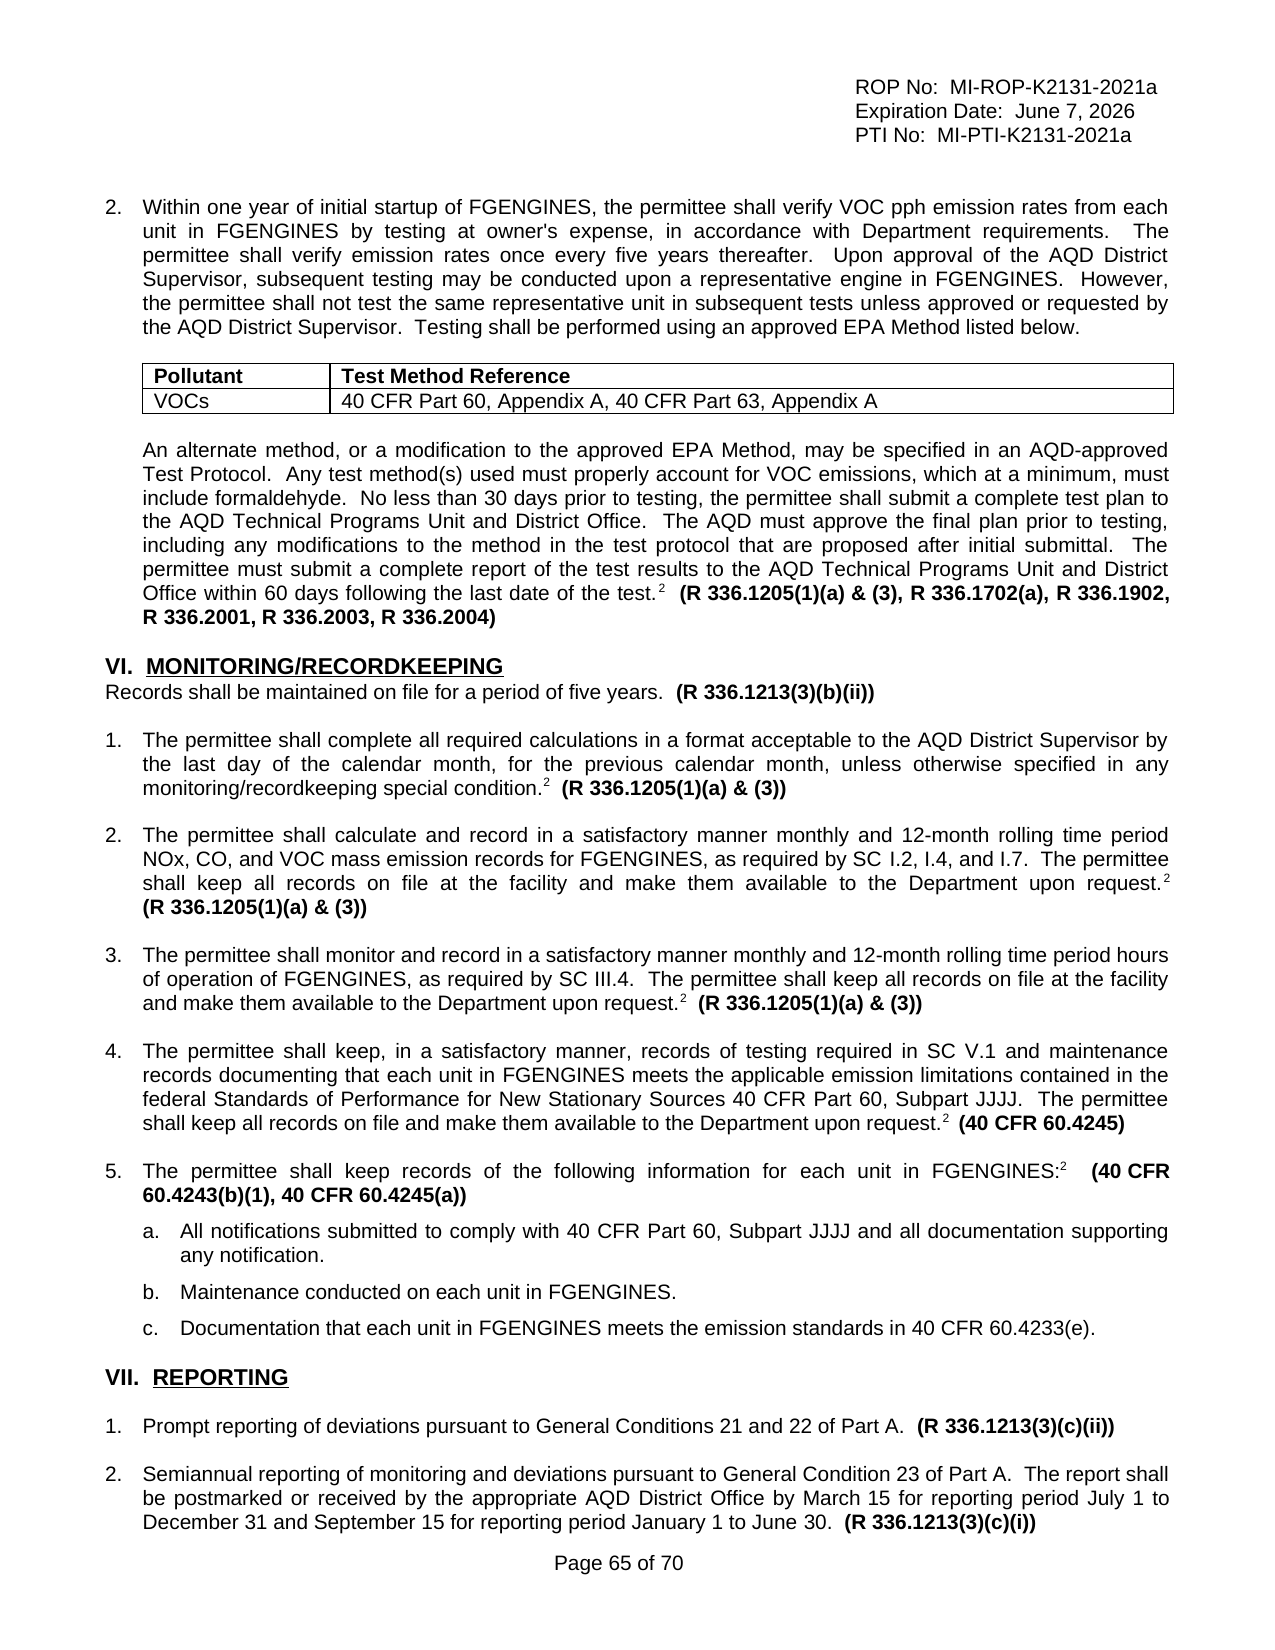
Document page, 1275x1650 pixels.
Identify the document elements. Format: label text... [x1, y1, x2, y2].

list All notifications submitted to comply with 40 CFR Part 60, Subpart JJJJ and all documentation supporting any notification. [142, 1219, 1170, 1267]
table_cell 40 CFR Part 60, Appendix A, 40 CFR Part 63, Appendix A [331, 389, 1173, 412]
list Maintenance conducted on each unit in FGENGINES. [142, 1279, 1170, 1303]
text 2. Semiannual reporting of monitoring and deviations pursuant to General Condition 23 of Part A. The report shall be postmarked or received by the appropriate AQD District Office by March 15 for reporting period July 1 to December 31 and September 15 for reporting period January 1 to June 30. (R 336.1213(3)(c)(i)) [105, 1462, 1170, 1534]
table_cell VOCs [143, 389, 329, 412]
list The permittee shall keep, in a satisfactory manner, records of testing required in SC V.1 and maintenance records documenting that each unit in FGENGINES meets the applicable emission limitations contained in the federal Standards of Performance for New Stationary Sources 40 CFR Part 60, Subpart JJJJ. The permittee shall keep all records on file and make them available to the Department upon request.2 (40 CFR 60.4245) [105, 1039, 1170, 1135]
list The permittee shall monitor and record in a satisfactory manner monthly and 12-month rolling time period hours of operation of FGENGINES, as required by SC III.4. The permittee shall keep all records on file at the facility and make them available to the Department upon request.2 (R 336.1205(1)(a) & (3)) [105, 943, 1170, 1015]
text An alternate method, or a modification to the approved EPA Method, may be specified in an AQD-approved Test Protocol. Any test method(s) used must properly account for VOC emissions, which at a minimum, must include formaldehyde. No less than 30 days prior to testing, the permittee shall submit a complete test plan to the AQD Technical Programs Unit and District Office. The AQD must approve the final plan prior to testing, including any modifications to the method in the test protocol that are proposed after initial submittal. The permittee must submit a complete report of the test results to the AQD Technical Programs Unit and District Office within 60 days following the last date of the test.2 (R 336.1205(1)(a) & (3), R 336.1702(a), R 336.1902, R 336.2001, R 336.2003, R 336.2004) [142, 437, 1170, 629]
text 2. The permittee shall calculate and record in a satisfactory manner monthly and 12-month rolling time period NOx, CO, and VOC mass emission records for FGENGINES, as required by SC I.2, I.4, and I.7. The permittee shall keep all records on file at the facility and make them available to the Department upon request.2 (R 336.1205(1)(a) & (3)) [105, 823, 1170, 919]
list Documentation that each unit in FGENGINES meets the emission standards in 40 CFR 60.4233(e). [142, 1316, 1170, 1340]
text VI. MONITORING/RECORDKEEPING [105, 653, 1170, 679]
text 1. Prompt reporting of deviations pursuant to General Conditions 21 and 22 of Part A. (R 336.1213(3)(c)(ii)) [105, 1414, 1170, 1438]
list The permittee shall complete all required calculations in a format acceptable to the AQD District Supervisor by the last day of the calendar month, for the previous calendar month, unless otherwise specified in any monitoring/recordkeeping special condition.2 (R 336.1205(1)(a) & (3)) [105, 727, 1170, 799]
table_header Test Method Reference [331, 364, 1173, 387]
text Records shall be maintained on file for a period of five years. (R 336.1213(3)(b)(ii)) [105, 679, 1170, 703]
list The permittee shall keep records of the following information for each unit in FGENGINES:2 (40 CFR 60.4243(b)(1), 40 CFR 60.4245(a)) [105, 1159, 1170, 1207]
table_header Pollutant [143, 364, 329, 387]
list Within one year of initial startup of FGENGINES, the permittee shall verify VOC pph emission rates from each unit in FGENGINES by testing at owner's expense, in accordance with Department requirements. The permittee shall verify emission rates once every five years thereafter. Upon approval of the AQD District Supervisor, subsequent testing may be conducted upon a representative engine in FGENGINES. However, the permittee shall not test the same representative unit in subsequent tests unless approved or requested by the AQD District Supervisor. Testing shall be performed using an approved EPA Method listed below. [105, 195, 1170, 338]
text VII. REPORTING [105, 1364, 1170, 1390]
